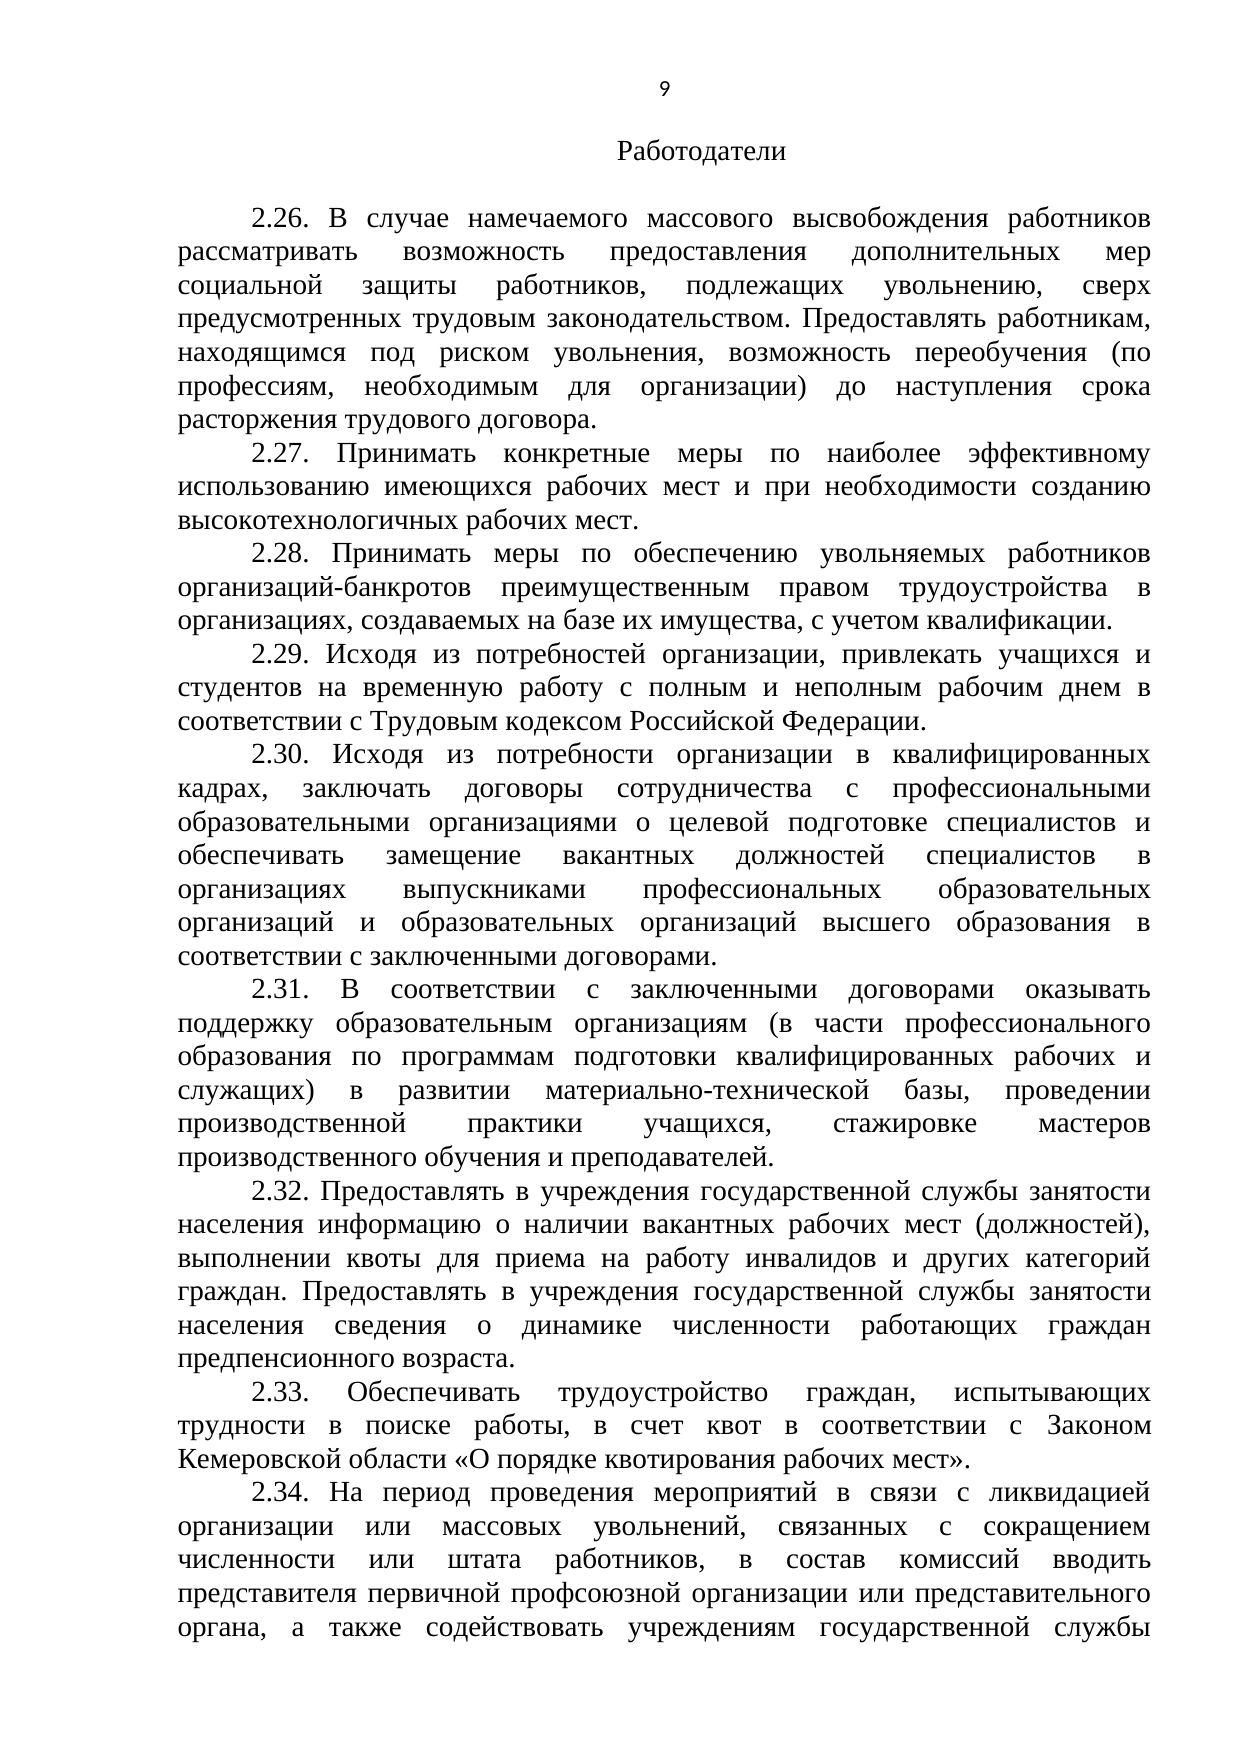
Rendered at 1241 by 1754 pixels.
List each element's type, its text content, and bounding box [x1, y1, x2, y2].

text 2.27. Принимать конкретные меры по наиболее эффективному использованию имеющихся рабочих мест и при необходимости созданию высокотехнологичных рабочих мест. [177, 435, 1152, 535]
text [177, 1474, 1152, 1642]
text 2.32. Предоставлять в учреждения государственной службы занятости населения информацию о наличии вакантных рабочих мест (должностей), выполнении квоты для приема на работу инвалидов и других категорий граждан. Предоставлять в учреждения государственной службы занятости населения сведения о динамике численности работающих граждан предпенсионного возраста. [177, 1173, 1152, 1374]
text 2.31. В соответствии с заключенными договорами оказывать поддержку образовательным организациям (в части профессионального образования по программам подготовки квалифицированных рабочих и служащих) в развитии материально-технической базы, проведении производственной практики учащихся, стажировке мастеров производственного обучения и преподавателей. [177, 971, 1152, 1173]
text 2.26. В случае намечаемого массового высвобождения работников рассматривать возможность предоставления дополнительных мер социальной защиты работников, подлежащих увольнению, сверх предусмотренных трудовым законодательством. Предоставлять работникам, находящимся под риском увольнения, возможность переобучения (по профессиям, необходимым для организации) до наступления срока расторжения трудового договора. [177, 200, 1152, 435]
text 2.33. Обеспечивать трудоустройство граждан, испытывающих трудности в поиске работы, в счет квот в соответствии с Законом Кемеровской области «О порядке квотирования рабочих мест». [177, 1374, 1152, 1474]
text Работодатели [177, 133, 1152, 166]
text 2.28. Принимать меры по обеспечению увольняемых работников организаций-банкротов преимущественным правом трудоустройства в организациях, создаваемых на базе их имущества, с учетом квалификации. [177, 535, 1152, 636]
text 2.30. Исходя из потребности организации в квалифицированных кадрах, заключать договоры сотрудничества с профессиональными образовательными организациями о целевой подготовке специалистов и обеспечивать замещение вакантных должностей специалистов в организациях выпускниками профессиональных образовательных организаций и образовательных организаций высшего образования в соответствии с заключенными договорами. [177, 737, 1152, 971]
text 2.29. Исходя из потребностей организации, привлекать учащихся и студентов на временную работу с полным и неполным рабочим днем в соответствии с Трудовым кодексом Российской Федерации. [177, 636, 1152, 737]
